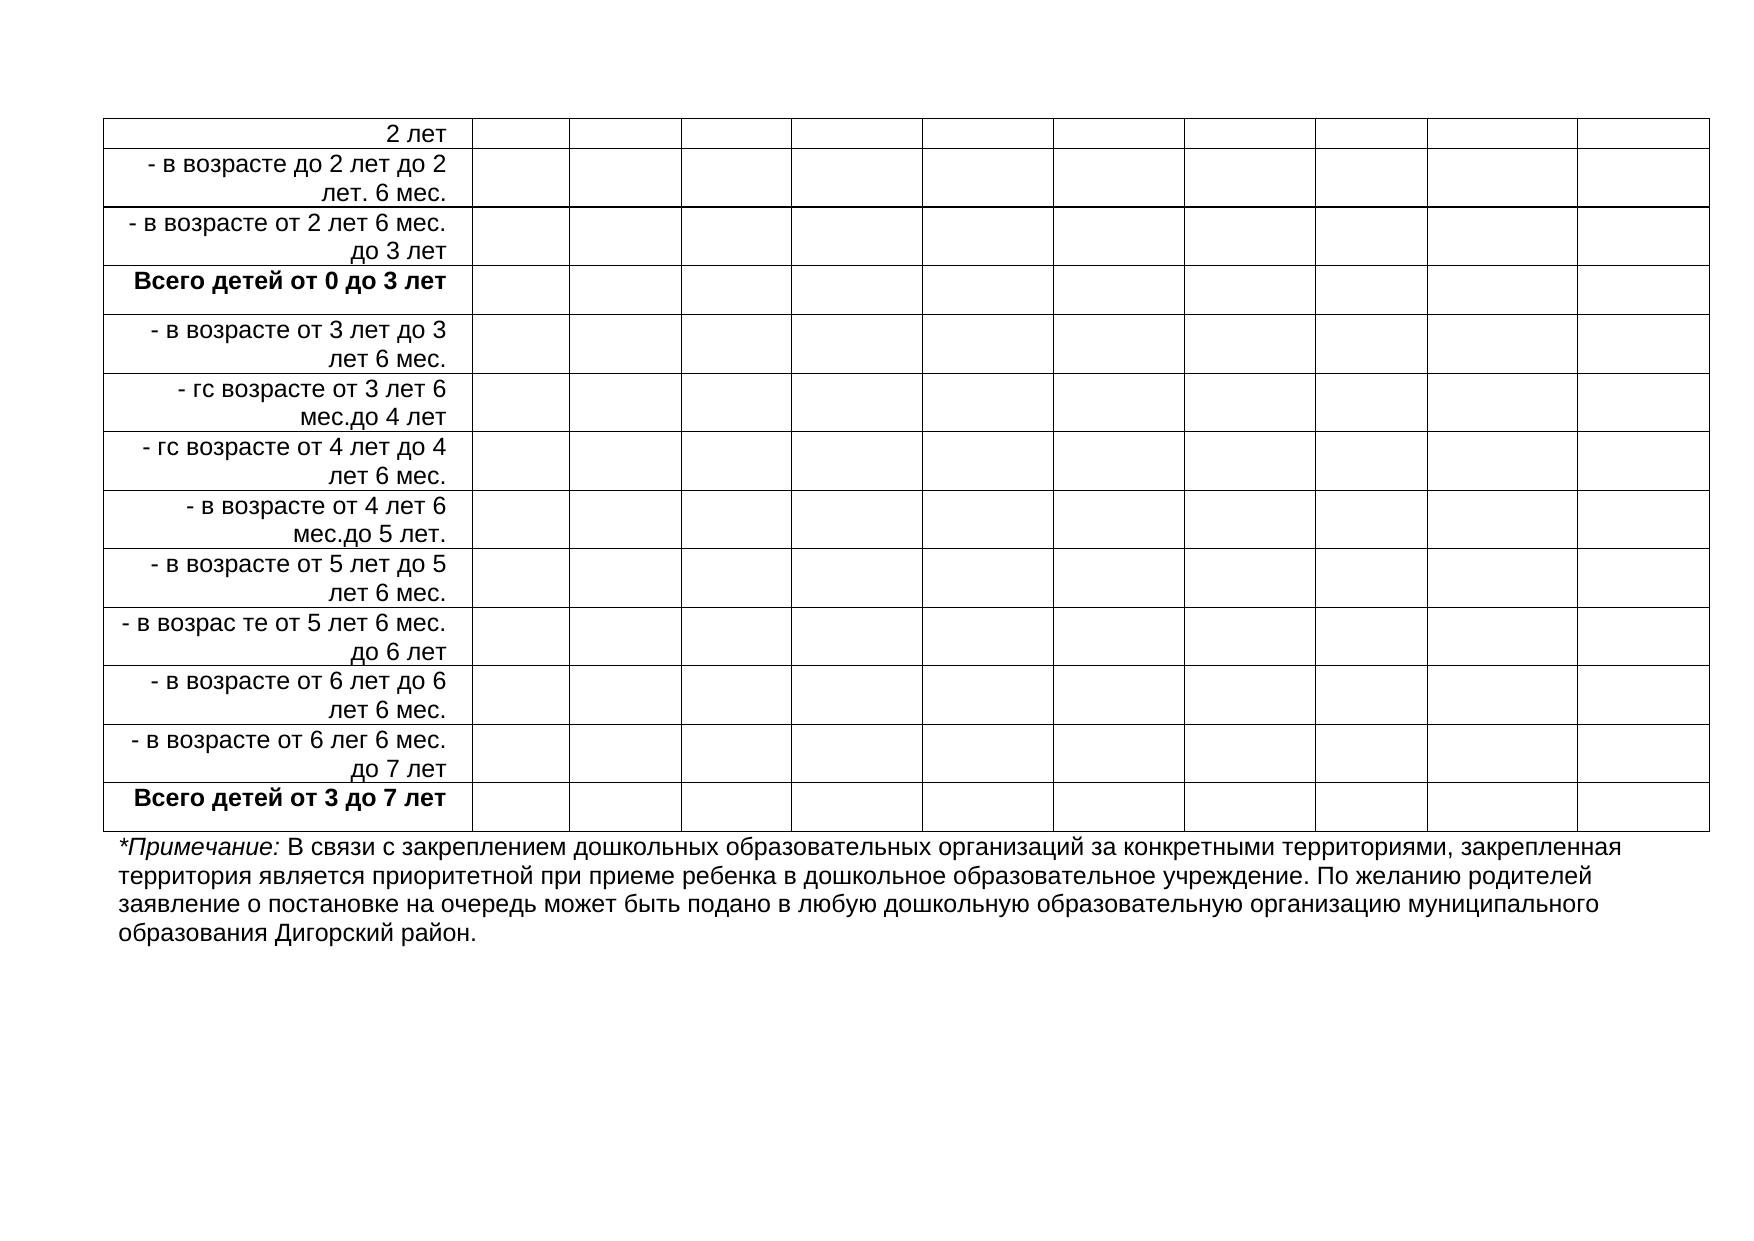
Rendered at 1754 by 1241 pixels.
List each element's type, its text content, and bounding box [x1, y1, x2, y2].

table_cell [473, 374, 569, 431]
table_cell - в возрасте от 6 лег 6 мес. до 7 лет [104, 725, 472, 782]
table_cell [1185, 725, 1315, 782]
table_cell [570, 608, 681, 665]
table_cell [792, 549, 922, 607]
table_cell [1185, 608, 1315, 665]
table_cell [1316, 783, 1427, 831]
table_cell [923, 149, 1053, 206]
table_cell [570, 149, 681, 206]
table_cell [1428, 149, 1577, 206]
table_cell [923, 725, 1053, 782]
table_cell [1316, 208, 1427, 265]
table_cell [1185, 149, 1315, 206]
table_cell [1316, 725, 1427, 782]
table_cell [923, 491, 1053, 548]
table_cell [1578, 783, 1709, 831]
table_cell [1428, 374, 1577, 431]
table_cell [570, 549, 681, 607]
table_cell [1428, 783, 1577, 831]
table_cell [1054, 608, 1184, 665]
table_cell [570, 432, 681, 489]
table_cell [1428, 432, 1577, 489]
table_cell [792, 608, 922, 665]
table_cell [682, 432, 791, 489]
table_cell [1054, 315, 1184, 372]
table_cell [1316, 666, 1427, 724]
table_cell [473, 119, 569, 148]
table_cell [682, 149, 791, 206]
table_cell [473, 208, 569, 265]
table_cell [1428, 549, 1577, 607]
table_cell [473, 725, 569, 782]
table_cell [1185, 666, 1315, 724]
table_cell [1316, 315, 1427, 372]
table_cell [682, 119, 791, 148]
table_cell [792, 266, 922, 314]
table_cell [570, 119, 681, 148]
table_cell - в возрасте от 4 лет 6 мес.до 5 лет. [104, 491, 472, 548]
table_cell [1316, 266, 1427, 314]
table_cell [1185, 315, 1315, 372]
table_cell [104, 119, 472, 148]
table_cell [923, 549, 1053, 607]
table_cell [792, 432, 922, 489]
table_cell [792, 725, 922, 782]
table_cell [570, 266, 681, 314]
table_cell [1428, 208, 1577, 265]
table_cell [1578, 725, 1709, 782]
table_cell - в возрасте от 5 лет до 5 лет 6 мес. [104, 549, 472, 607]
table_cell [792, 119, 922, 148]
table_cell [682, 374, 791, 431]
table_cell [792, 666, 922, 724]
table_cell [473, 608, 569, 665]
table_cell [1316, 432, 1427, 489]
table_cell [1578, 549, 1709, 607]
table_cell [682, 608, 791, 665]
table_cell [570, 374, 681, 431]
table_cell [1185, 119, 1315, 148]
table_cell [1578, 491, 1709, 548]
table_cell [570, 783, 681, 831]
table_cell [1578, 666, 1709, 724]
table_cell [473, 783, 569, 831]
table_cell [792, 149, 922, 206]
table_cell [1054, 783, 1184, 831]
table_cell [1578, 149, 1709, 206]
table_cell - в возрасте до 2 лет до 2 лет. 6 мес. [104, 149, 472, 206]
table_cell [1054, 208, 1184, 265]
table_cell [792, 783, 922, 831]
table_cell [1578, 608, 1709, 665]
table_cell [1185, 208, 1315, 265]
table_cell [1185, 266, 1315, 314]
table_cell Всего детей от 3 до 7 лет [104, 783, 472, 831]
table_cell [473, 266, 569, 314]
table_cell [792, 491, 922, 548]
table_cell [1316, 608, 1427, 665]
table_cell [1185, 783, 1315, 831]
table_cell [473, 549, 569, 607]
table_cell [792, 315, 922, 372]
table_cell [682, 315, 791, 372]
table_cell [1185, 374, 1315, 431]
table_cell [923, 374, 1053, 431]
table_cell [1054, 119, 1184, 148]
table_cell - в возрасте от 2 лет 6 мес. до 3 лет [104, 208, 472, 265]
table_cell [473, 491, 569, 548]
table_cell [473, 315, 569, 372]
table_cell [473, 432, 569, 489]
table_cell [1428, 119, 1577, 148]
table_cell [1578, 374, 1709, 431]
table_cell [1428, 491, 1577, 548]
table_cell - гс возрасте от 4 лет до 4 лет 6 мес. [104, 432, 472, 489]
table_cell [1054, 491, 1184, 548]
table_cell [682, 666, 791, 724]
table_cell [682, 549, 791, 607]
table_cell [923, 608, 1053, 665]
table_cell [923, 266, 1053, 314]
table_cell [1185, 491, 1315, 548]
table_cell [1316, 491, 1427, 548]
table_cell [1428, 725, 1577, 782]
table_cell [923, 666, 1053, 724]
table_cell [792, 208, 922, 265]
table_cell [1428, 608, 1577, 665]
table_cell [1054, 374, 1184, 431]
table_cell [923, 783, 1053, 831]
table_cell - в возрасте от 6 лет до 6 лет 6 мес. [104, 666, 472, 724]
table_cell [923, 208, 1053, 265]
table_cell - в возрас те от 5 лет 6 мес. до 6 лет [104, 608, 472, 665]
table_cell [1054, 725, 1184, 782]
text *Примечание: В связи с закреплением дошкольных образовательных организаций за конкретными территориями, закрепленная территория является приоритетной при приеме ребенка в дошкольное образовательное учреждение. По желанию родителей заявление о постановке на очередь может быть подано в любую дошкольную образовательную организацию муниципального образования Дигорский район. [118, 832, 1695, 947]
table_cell [1428, 315, 1577, 372]
table_cell [923, 119, 1053, 148]
table_cell [1054, 432, 1184, 489]
table_cell [570, 315, 681, 372]
table_cell - гс возрасте от 3 лет 6 мес.до 4 лет [104, 374, 472, 431]
table_cell [1578, 315, 1709, 372]
table_cell [682, 491, 791, 548]
table_cell [682, 725, 791, 782]
table_cell [570, 208, 681, 265]
table_cell - в возрасте от 3 лет до 3 лет 6 мес. [104, 315, 472, 372]
table_cell [1578, 432, 1709, 489]
table_cell [1316, 149, 1427, 206]
table_cell [1578, 266, 1709, 314]
table_cell [682, 266, 791, 314]
table_cell [570, 725, 681, 782]
table_cell [1316, 119, 1427, 148]
table_cell [1428, 666, 1577, 724]
table_cell [1185, 432, 1315, 489]
table_cell [1185, 549, 1315, 607]
table_cell [1316, 374, 1427, 431]
table_cell [1054, 266, 1184, 314]
table_cell [473, 666, 569, 724]
table_cell [473, 149, 569, 206]
table_cell [1578, 208, 1709, 265]
table_cell Bceго детей от 0 до 3 лет [104, 266, 472, 314]
table_cell [1578, 119, 1709, 148]
table_cell [1428, 266, 1577, 314]
table_cell [1054, 549, 1184, 607]
table_cell [682, 783, 791, 831]
table_cell [792, 374, 922, 431]
table_cell [1054, 149, 1184, 206]
table_cell [923, 432, 1053, 489]
table_cell [1054, 666, 1184, 724]
table_cell [570, 491, 681, 548]
table_cell [923, 315, 1053, 372]
table_cell [570, 666, 681, 724]
table_cell [682, 208, 791, 265]
table_cell [1316, 549, 1427, 607]
